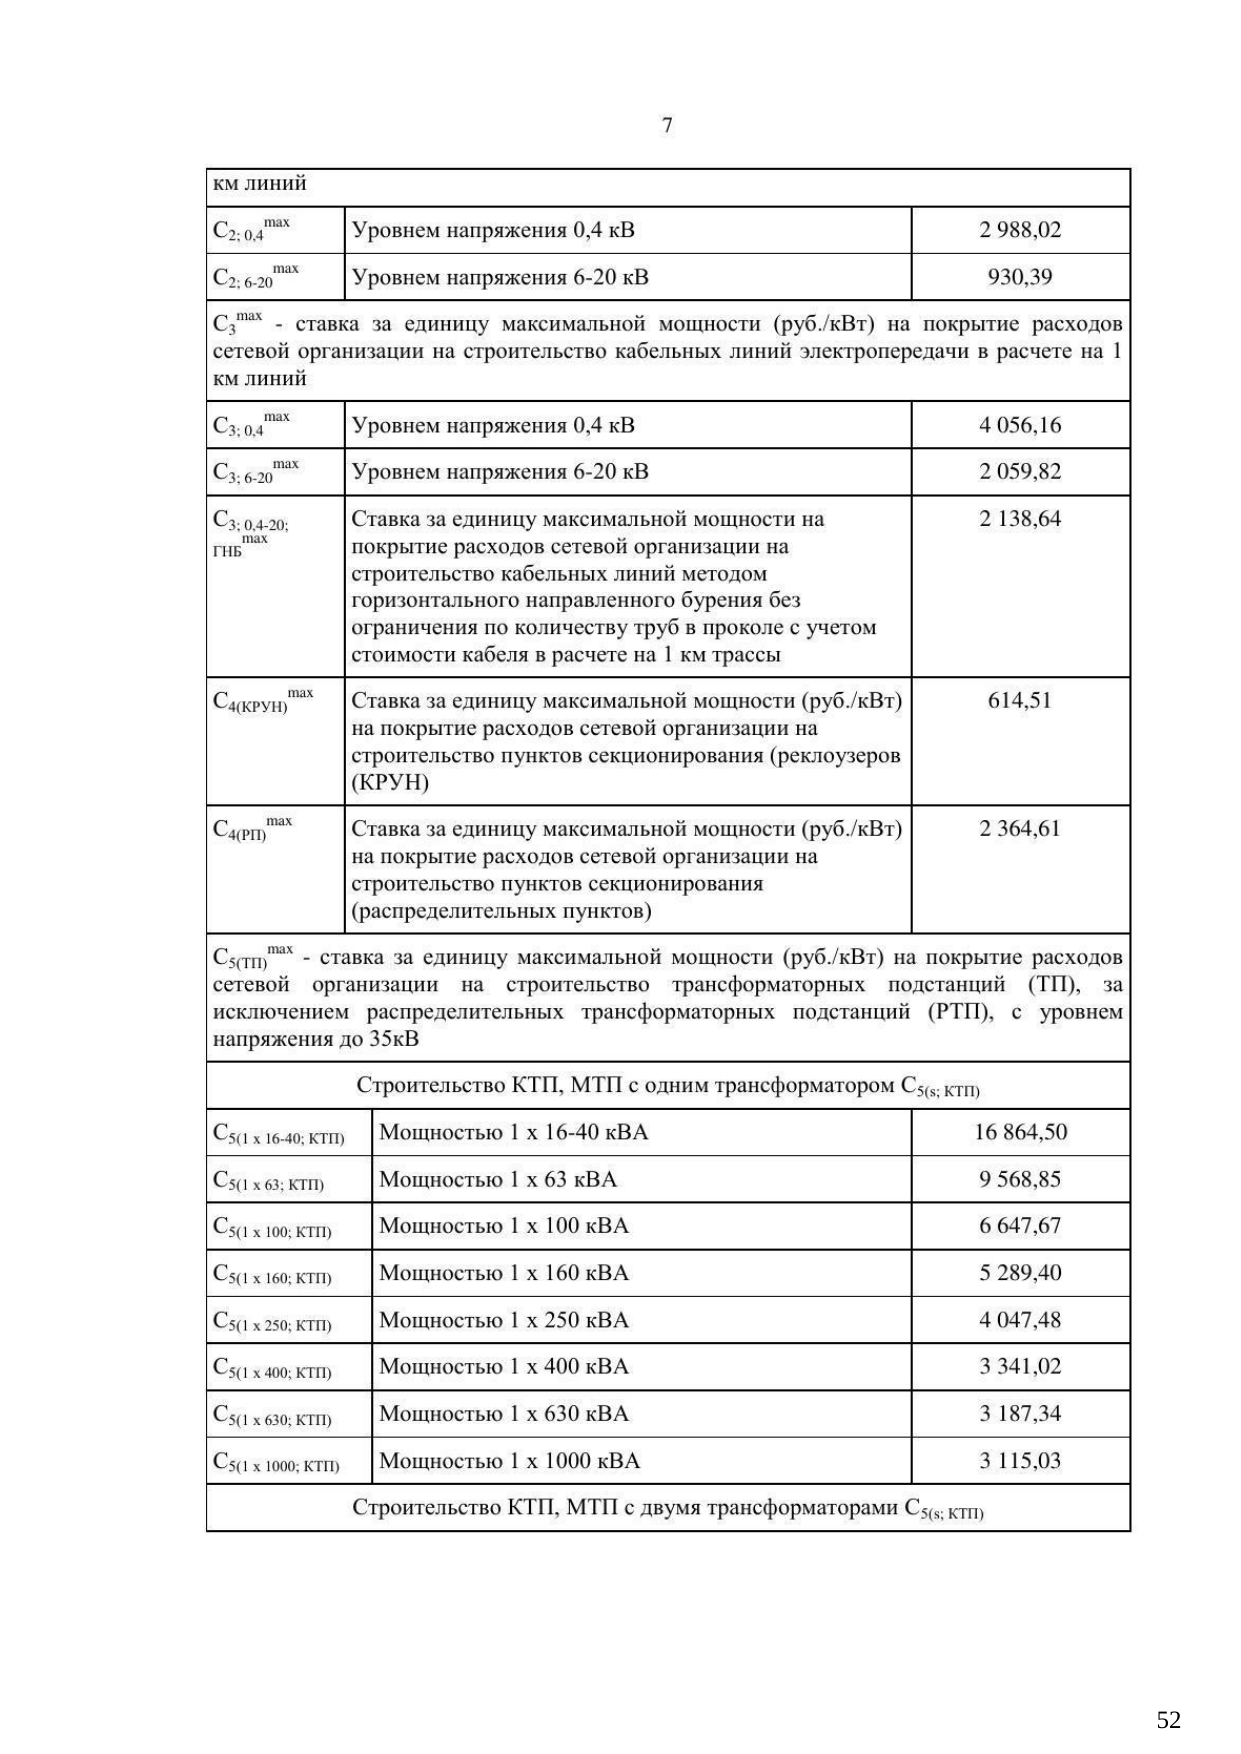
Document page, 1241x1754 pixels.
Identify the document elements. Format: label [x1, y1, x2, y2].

picture [103, 88, 1182, 1611]
